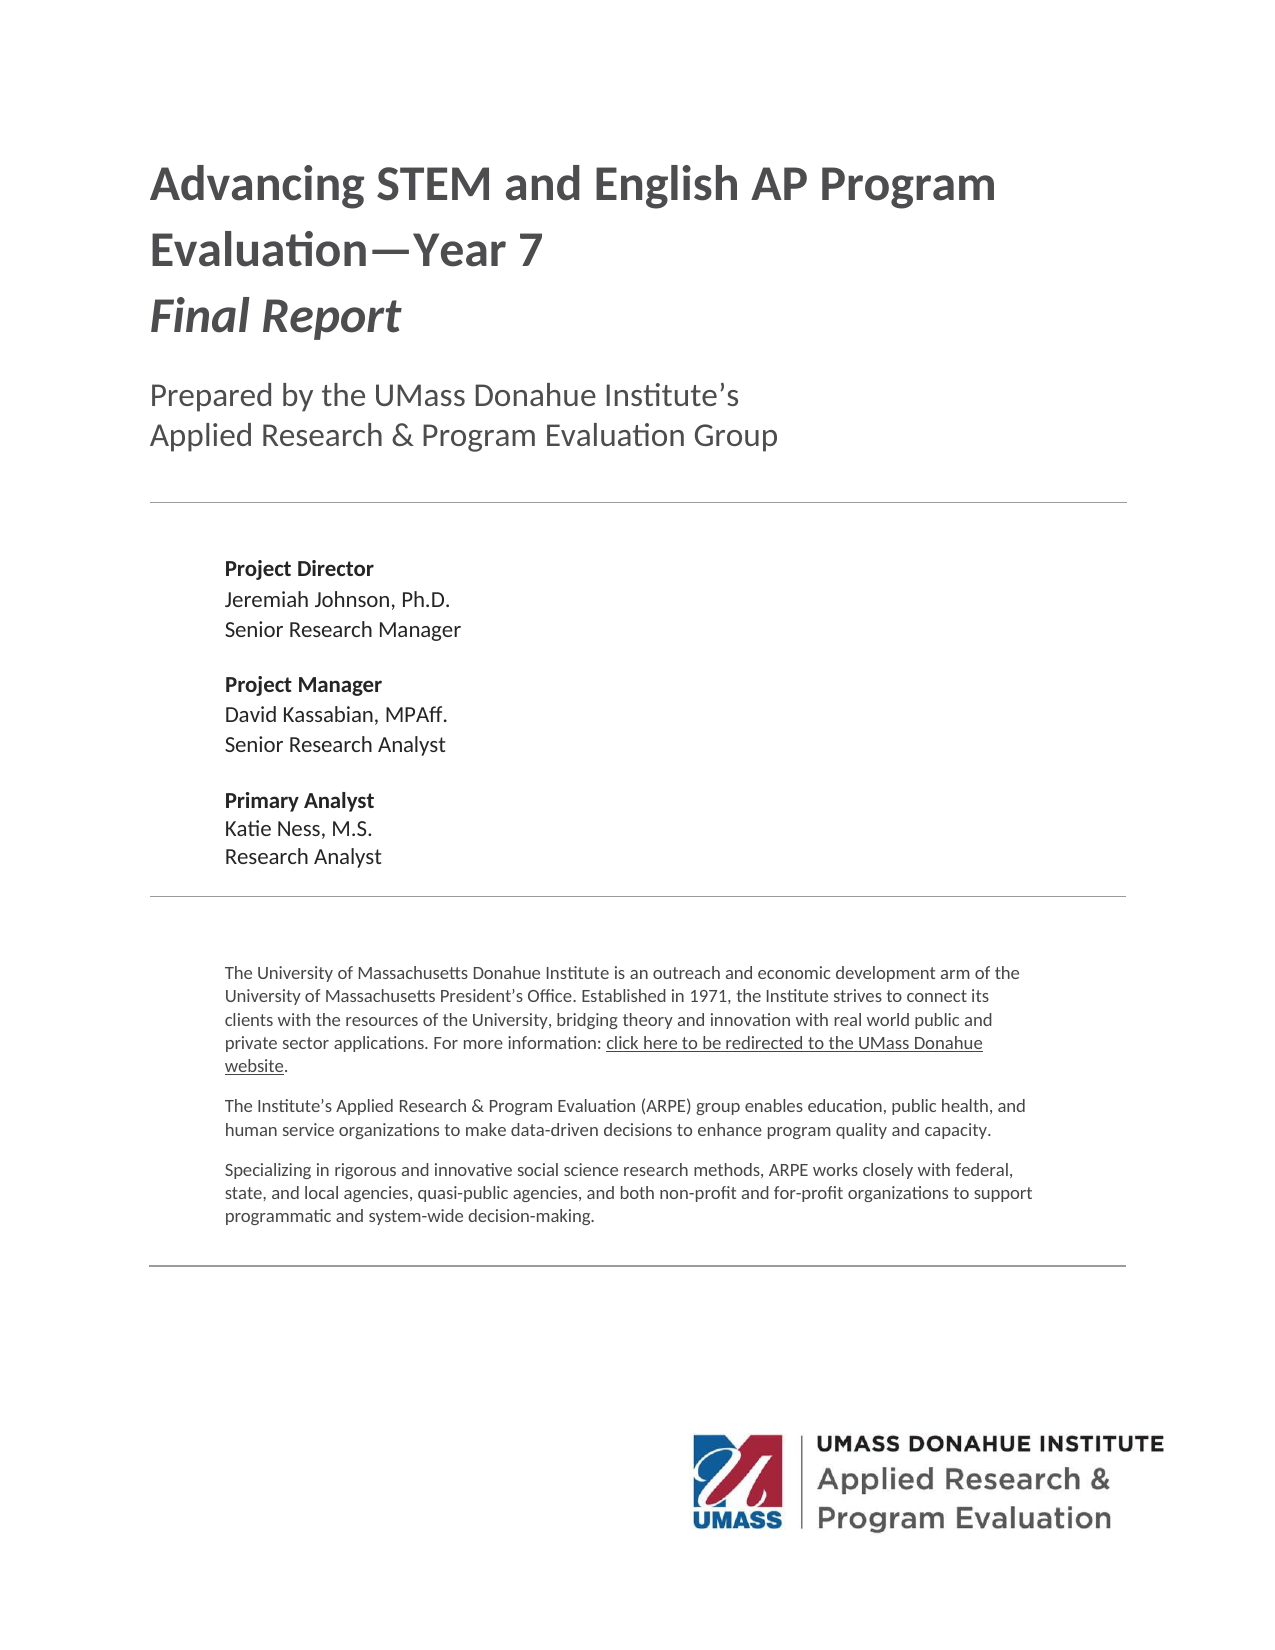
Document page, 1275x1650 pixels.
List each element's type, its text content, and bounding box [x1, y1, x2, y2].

subtitle Project Manager [225, 670, 1137, 698]
text Project Director Jeremiah Johnson, Ph.D. Senior Research Manager [224, 554, 464, 643]
text The University of Massachusetts Donahue Institute is an outreach and economic development arm of the University of Massachusetts President’s Office. Established in 1971, the Institute strives to connect its clients with the resources of the University, bridging theory and innovation with real world public and private sector applications. For more information: click here to be redirected to the UMass Donahue website. [224, 961, 1036, 1077]
text Final Report [149, 284, 1137, 345]
subtitle Prepared by the UMass Donahue Institute’s Applied Research & Program Evaluation Group [149, 374, 836, 454]
text Primary Analyst Katie Ness, M.S. Research Analyst [224, 786, 384, 870]
text Evaluation—Year 7 [149, 218, 1137, 279]
text Advancing STEM and English AP Program [149, 152, 1137, 213]
picture [677, 1433, 1165, 1547]
text The Institute’s Applied Research & Program Evaluation (ARPE) group enables education, public health, and human service organizations to make data-driven decisions to enhance program quality and capacity. [224, 1094, 1036, 1141]
text Specializing in rigorous and innovative social science research methods, ARPE works closely with federal, state, and local agencies, quasi-public agencies, and both non-profit and for-profit organizations to support programmatic and system-wide decision-making. [224, 1157, 1036, 1227]
text David Kassabian, MPAff. Senior Research Analyst [224, 700, 464, 758]
